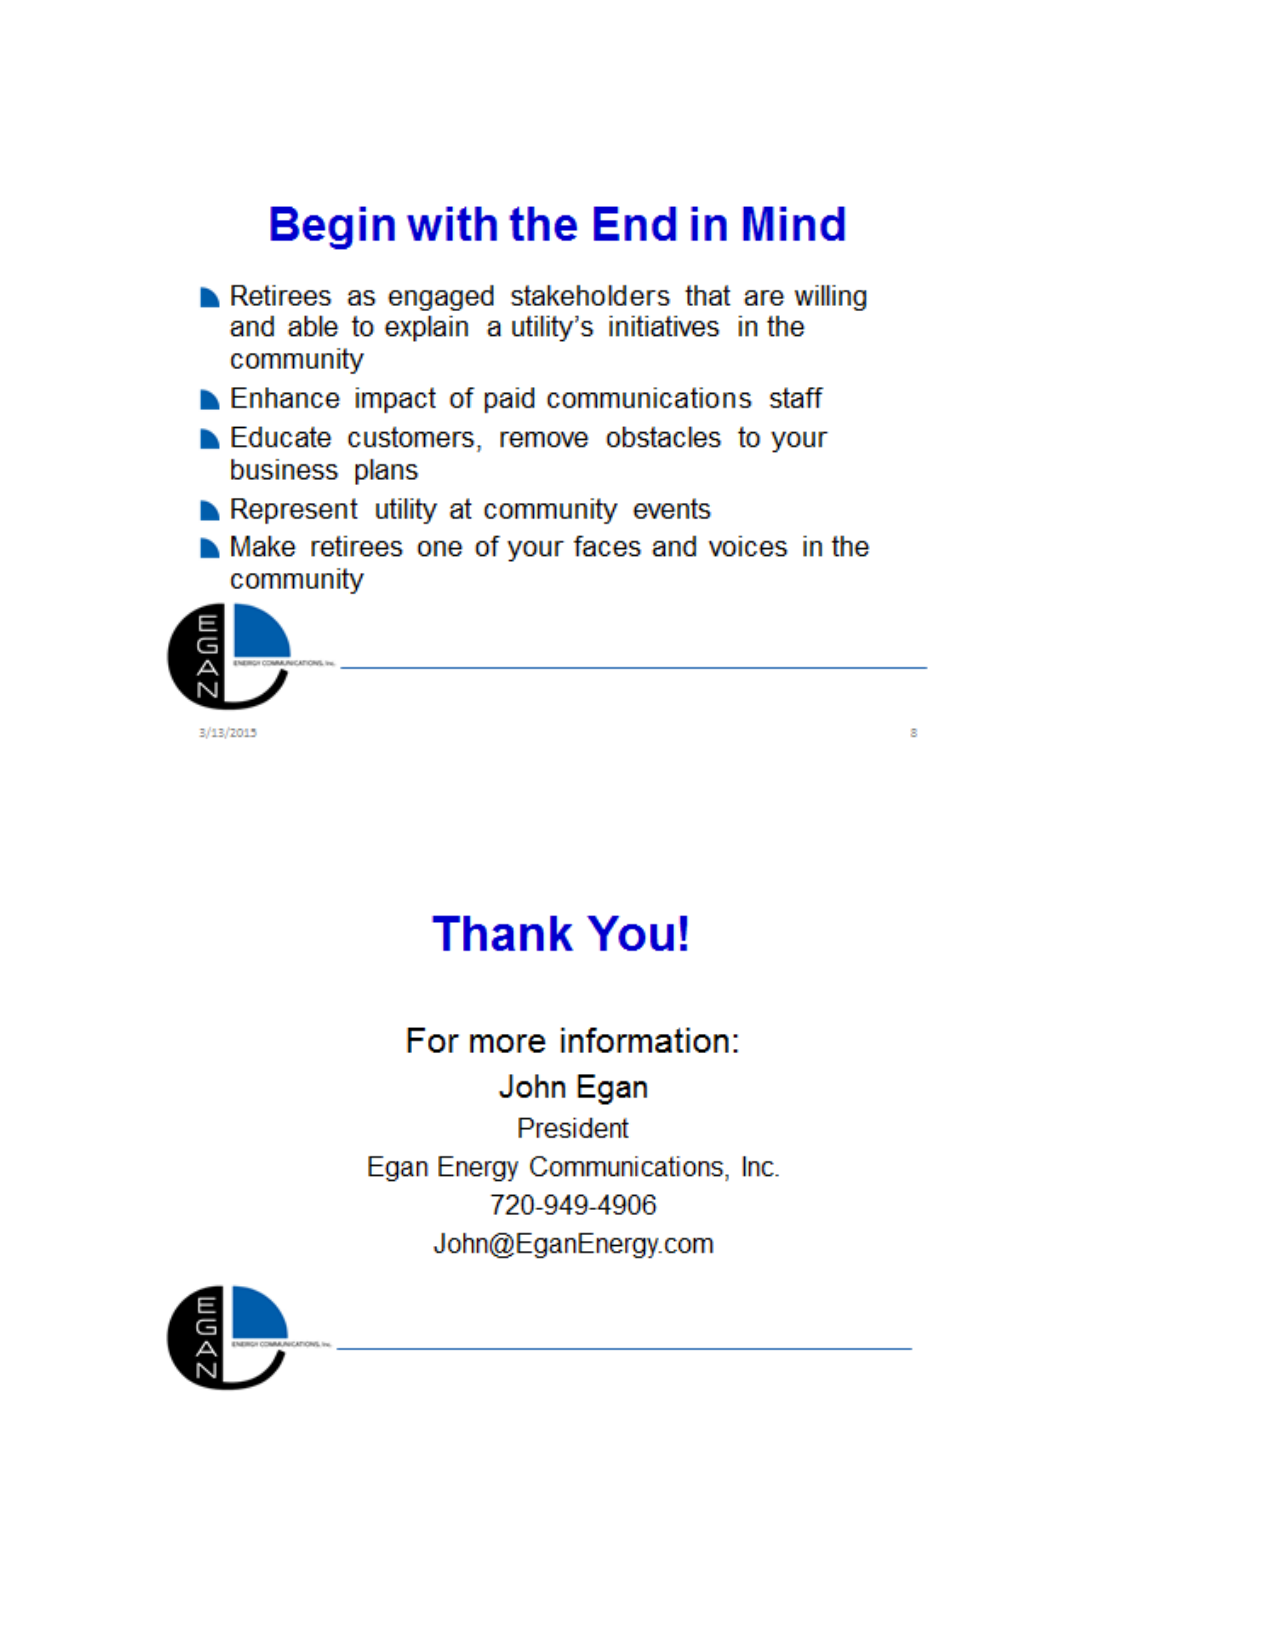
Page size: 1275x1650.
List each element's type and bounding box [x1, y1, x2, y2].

picture [150, 841, 951, 1442]
picture [150, 150, 967, 763]
